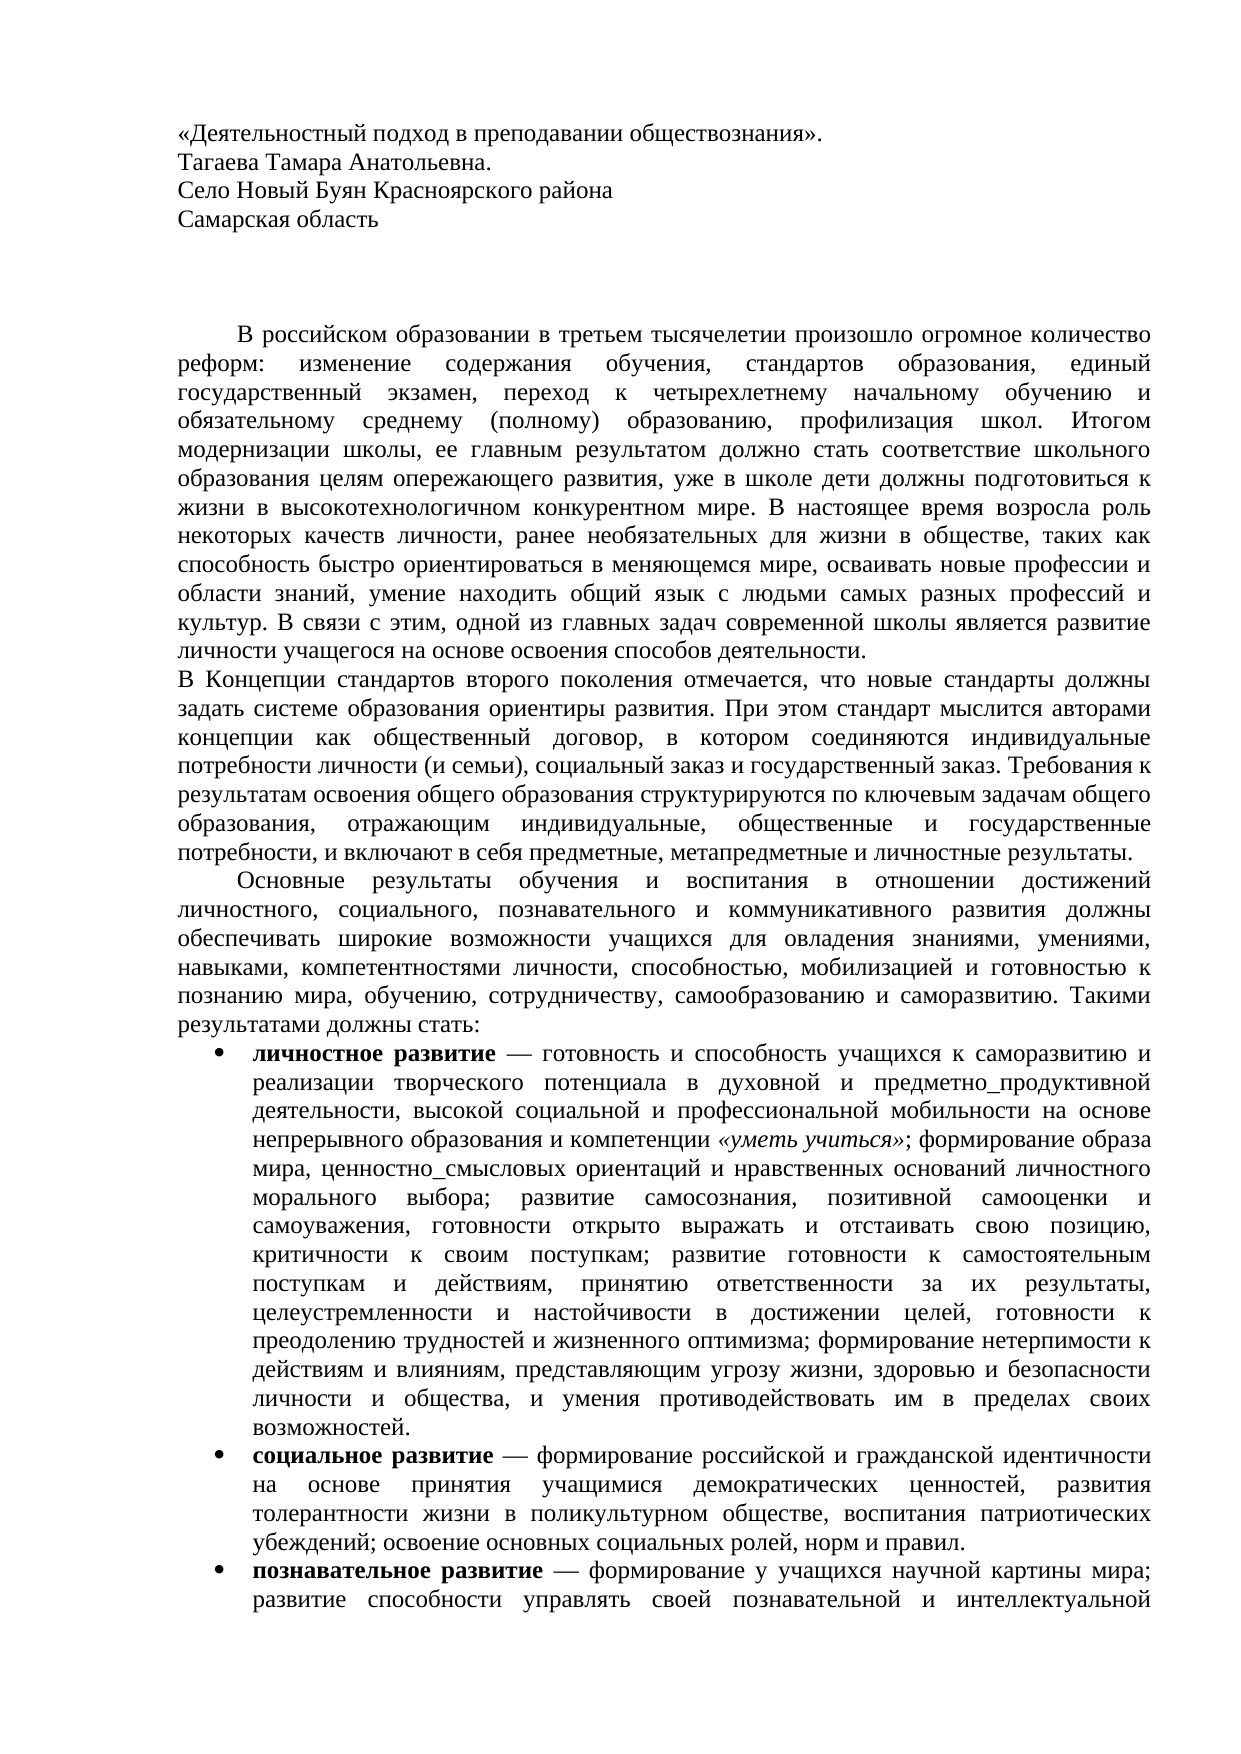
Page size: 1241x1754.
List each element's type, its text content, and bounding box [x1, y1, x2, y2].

text «Деятельностный подход в преподавании обществознания». [177, 118, 1152, 147]
list личностное развитие — готовность и способность учащихся к саморазвитию и реализации творческого потенциала в духовной и предметно_продуктивной деятельности, высокой социальной и профессиональной мобильности на основе непрерывного образования и компетенции «уметь учиться»; формирование образа мира, ценностно_смысловых ориентаций и нравственных оснований личностного морального выбора; развитие самосознания, позитивной самооценки и самоуважения, готовности открыто выражать и отстаивать свою позицию, критичности к своим поступкам; развитие готовности к самостоятельным поступкам и действиям, принятию ответственности за их результаты, целеустремленности и настойчивости в достижении целей, готовности к преодолению трудностей и жизненного оптимизма; формирование нетерпимости к действиям и влияниям, представляющим угрозу жизни, здоровью и безопасности личности и общества, и умения противодействовать им в пределах своих возможностей. [215, 1038, 1152, 1441]
text Самарская область [177, 204, 1152, 233]
list социальное развитие — формирование российской и гражданской идентичности на основе принятия учащимися демократических ценностей, развития толерантности жизни в поликультурном обществе, воспитания патриотических убеждений; освоение основных социальных ролей, норм и правил. [215, 1441, 1152, 1556]
text Основные результаты обучения и воспитания в отношении достижений личностного, социального, познавательного и коммуникативного развития должны обеспечивать широкие возможности учащихся для овладения знаниями, умениями, навыками, компетентностями личности, способностью, мобилизацией и готовностью к познанию мира, обучению, сотрудничеству, самообразованию и саморазвитию. Такими результатами должны стать: [177, 866, 1152, 1038]
text В Концепции стандартов второго поколения отмечается, что новые стандарты должны задать системе образования ориентиры развития. При этом стандарт мыслится авторами концепции как общественный договор, в котором соединяются индивидуальные потребности личности (и семьи), социальный заказ и государственный заказ. Требования к результатам освоения общего образования структурируются по ключевым задачам общего образования, отражающим индивидуальные, общественные и государственные потребности, и включают в себя предметные, метапредметные и личностные результаты. [177, 664, 1152, 866]
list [215, 1556, 1152, 1613]
text В российском образовании в третьем тысячелетии произошло огромное количество реформ: изменение содержания обучения, стандартов образования, единый государственный экзамен, переход к четырехлетнему начальному обучению и обязательному среднему (полному) образованию, профилизация школ. Итогом модернизации школы, ее главным результатом должно стать соответствие школьного образования целям опережающего развития, уже в школе дети должны подготовиться к жизни в высокотехнологичном конкурентном мире. В настоящее время возросла роль некоторых качеств личности, ранее необязательных для жизни в обществе, таких как способность быстро ориентироваться в меняющемся мире, осваивать новые профессии и области знаний, умение находить общий язык с людьми самых разных профессий и культур. В связи с этим, одной из главных задач современной школы является развитие личности учащегося на основе освоения способов деятельности. [177, 319, 1152, 664]
text Село Новый Буян Красноярского района [177, 176, 1152, 204]
text Тагаева Тамара Анатольевна. [177, 147, 1152, 176]
